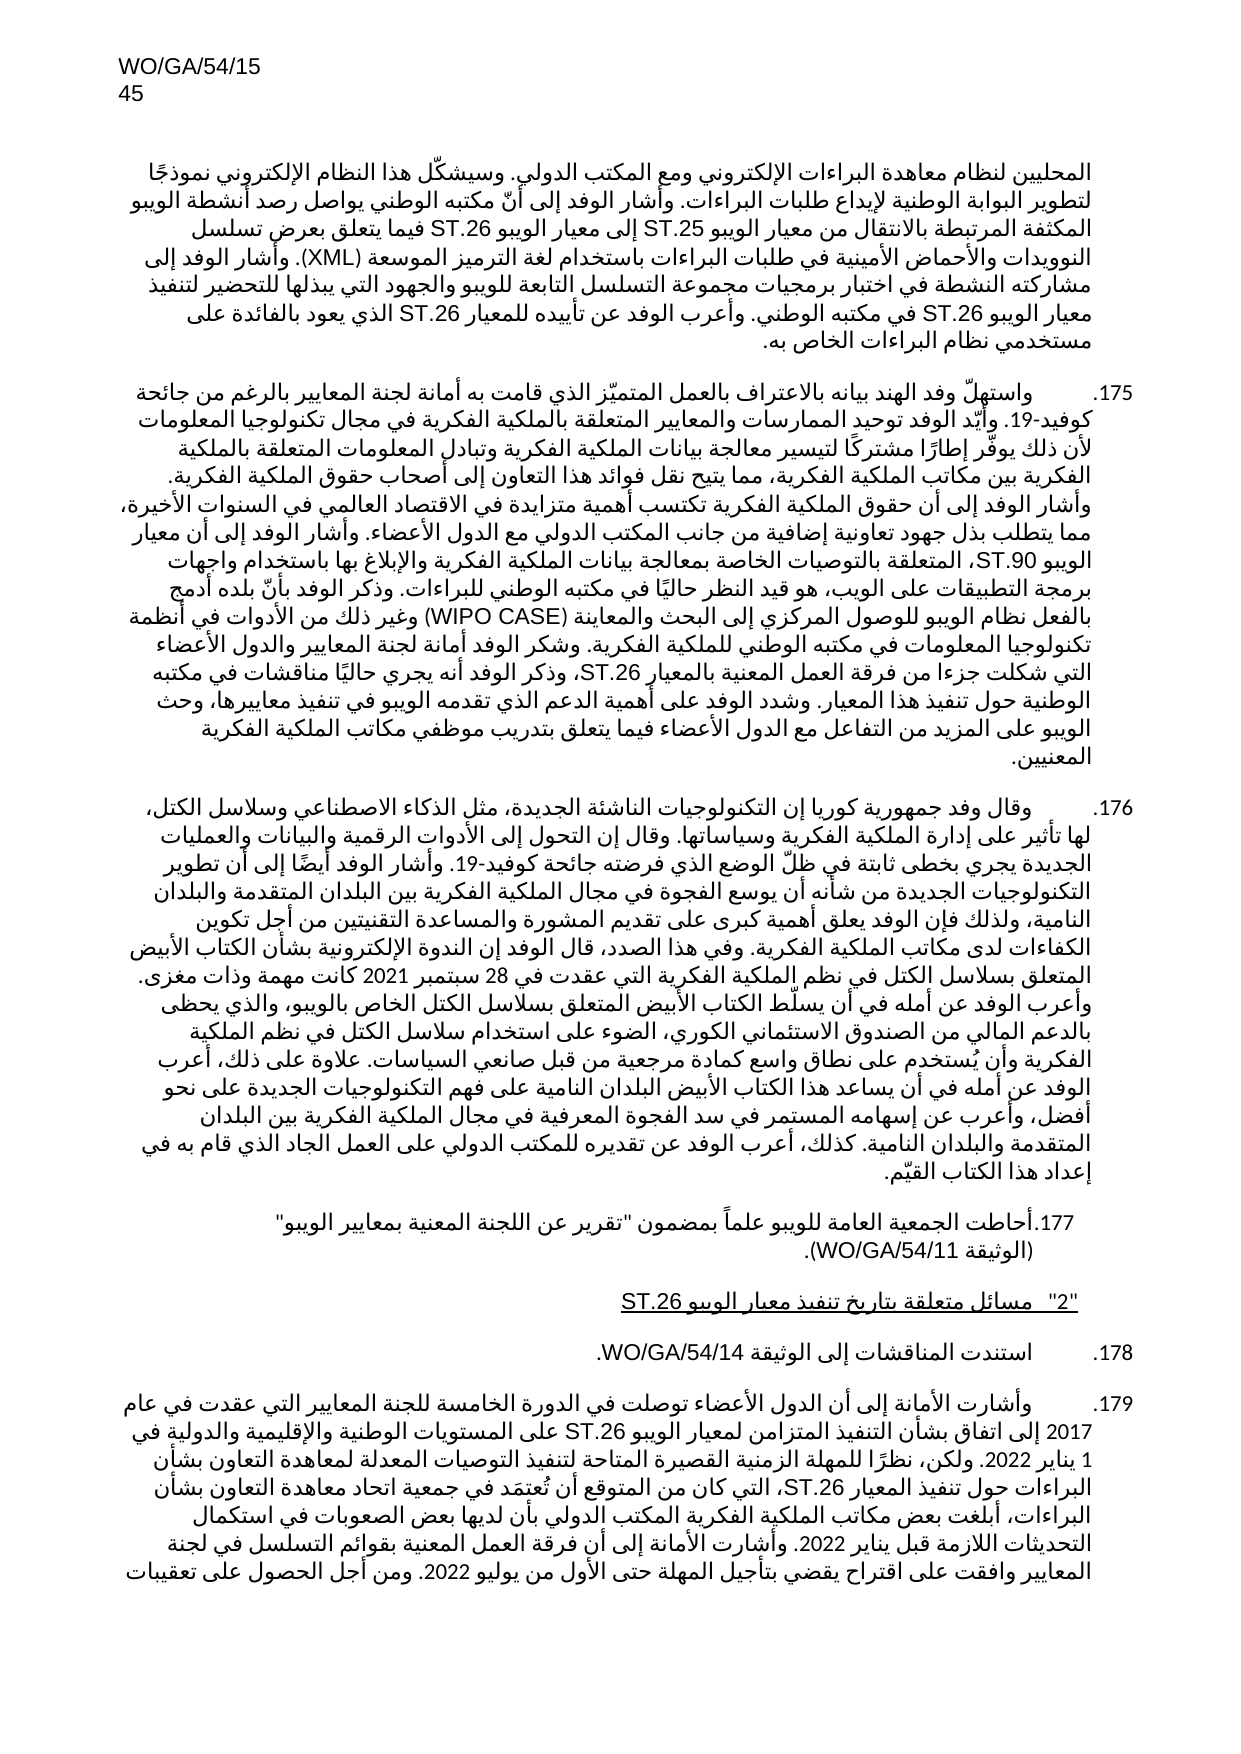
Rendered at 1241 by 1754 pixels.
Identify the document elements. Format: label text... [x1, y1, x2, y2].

text وقال وفد جمهورية كوريا إن التكنولوجيات الناشئة الجديدة، مثل الذكاء الاصطناعي وسلاسل الكتل، لها تأثير على إدارة الملكية الفكرية وسياساتها. وقال إن التحول إلى الأدوات الرقمية والبيانات والعمليات الجديدة يجري بخطى ثابتة في ظلّ الوضع الذي فرضته جائحة كوفيد-19. وأشار الوفد أيضًا إلى أن تطوير التكنولوجيات الجديدة من شأنه أن يوسع الفجوة في مجال الملكية الفكرية بين البلدان المتقدمة والبلدان النامية، ولذلك فإن الوفد يعلق أهمية كبرى على تقديم المشورة والمساعدة التقنيتين من أجل تكوين الكفاءات لدى مكاتب الملكية الفكرية. وفي هذا الصدد، قال الوفد إن الندوة الإلكترونية بشأن الكتاب الأبيض المتعلق بسلاسل الكتل في نظم الملكية الفكرية التي عقدت في 28 سبتمبر 2021 كانت مهمة وذات مغزى. وأعرب الوفد عن أمله في أن يسلّط الكتاب الأبيض المتعلق بسلاسل الكتل الخاص بالويبو، والذي يحظى بالدعم المالي من الصندوق الاستئماني الكوري، الضوء على استخدام سلاسل الكتل في نظم الملكية الفكرية وأن يُستخدم على نطاق واسع كمادة مرجعية من قبل صانعي السياسات. علاوة على ذلك، أعرب الوفد عن أمله في أن يساعد هذا الكتاب الأبيض البلدان النامية على فهم التكنولوجيات الجديدة على نحو أفضل، وأعرب عن إسهامه المستمر في سد الفجوة المعرفية في مجال الملكية الفكرية بين البلدان المتقدمة والبلدان النامية. كذلك، أعرب الوفد عن تقديره للمكتب الدولي على العمل الجاد الذي قام به في إعداد هذا الكتاب القيّم. [118, 793, 1092, 1185]
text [118, 1389, 1092, 1585]
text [118, 158, 1092, 355]
text أحاطت الجمعية العامة للويبو علماً بمضمون "تقرير عن اللجنة المعنية بمعايير الويبو" (الوثيقة WO/GA/54/11). [118, 1208, 1033, 1264]
list "2" مسائل متعلقة بتاريخ تنفيذ معيار الويبو ST.26 [118, 1287, 1078, 1315]
text استندت المناقشات إلى الوثيقة WO/GA/54/14. [118, 1338, 1092, 1366]
text واستهلّ وفد الهند بيانه بالاعتراف بالعمل المتميّز الذي قامت به أمانة لجنة المعايير بالرغم من جائحة كوفيد-19. وأيّد الوفد توحيد الممارسات والمعايير المتعلقة بالملكية الفكرية في مجال تكنولوجيا المعلومات لأن ذلك يوفّر إطارًا مشتركًا لتيسير معالجة بيانات الملكية الفكرية وتبادل المعلومات المتعلقة بالملكية الفكرية بين مكاتب الملكية الفكرية، مما يتيح نقل فوائد هذا التعاون إلى أصحاب حقوق الملكية الفكرية. وأشار الوفد إلى أن حقوق الملكية الفكرية تكتسب أهمية متزايدة في الاقتصاد العالمي في السنوات الأخيرة، مما يتطلب بذل جهود تعاونية إضافية من جانب المكتب الدولي مع الدول الأعضاء. وأشار الوفد إلى أن معيار الويبو ST.90، المتعلقة بالتوصيات الخاصة بمعالجة بيانات الملكية الفكرية والإبلاغ بها باستخدام واجهات برمجة التطبيقات على الويب، هو قيد النظر حاليًا في مكتبه الوطني للبراءات. وذكر الوفد بأنّ بلده أدمج بالفعل نظام الويبو للوصول المركزي إلى البحث والمعاينة (WIPO CASE) وغير ذلك من الأدوات في أنظمة تكنولوجيا المعلومات في مكتبه الوطني للملكية الفكرية. وشكر الوفد أمانة لجنة المعايير والدول الأعضاء التي شكلت جزءا من فرقة العمل المعنية بالمعيار ST.26، وذكر الوفد أنه يجري حاليًا مناقشات في مكتبه الوطنية حول تنفيذ هذا المعيار. وشدد الوفد على أهمية الدعم الذي تقدمه الويبو في تنفيذ معاييرها، وحث الويبو على المزيد من التفاعل مع الدول الأعضاء فيما يتعلق بتدريب موظفي مكاتب الملكية الفكرية المعنيين. [118, 378, 1092, 770]
